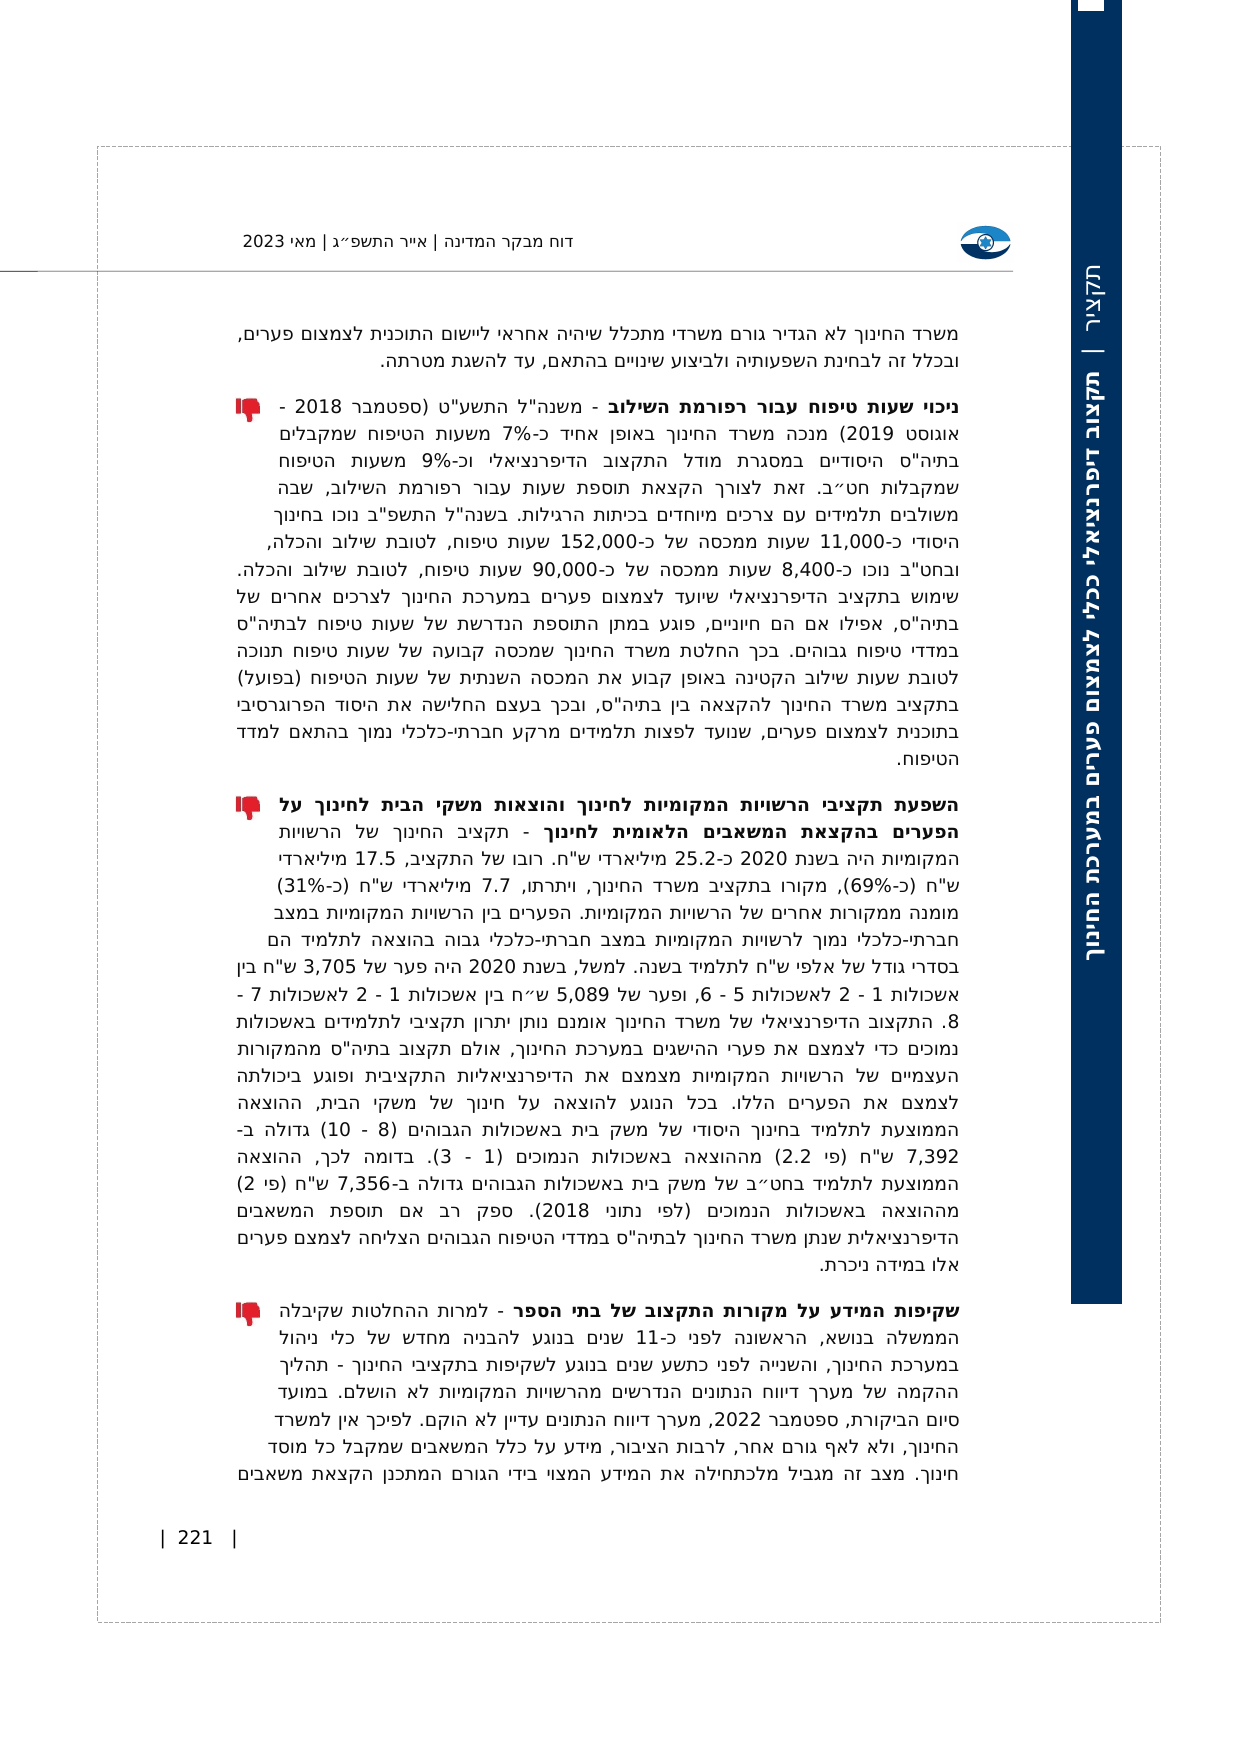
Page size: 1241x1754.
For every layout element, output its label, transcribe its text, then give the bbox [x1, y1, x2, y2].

picture [234, 794, 260, 820]
picture [234, 396, 260, 422]
picture [234, 1301, 260, 1326]
picture [957, 222, 1014, 263]
text ניכוי שעות טיפוח עבור רפורמת השילוב - משנה"ל התשע"ט (ספטמבר 2018 - אוגוסט 2019) מנכה משרד החינוך באופן אחיד כ-7% משעות הטיפוח שמקבלים בתיה"ס היסודיים במסגרת מודל התקצוב הדיפרנציאלי וכ-9% משעות הטיפוח שמקבלות חט״ב. זאת לצורך הקצאת תוספת שעות עבור רפורמת השילוב, שבה משולבים תלמידים עם צרכים מיוחדים בכיתות הרגילות. בשנה"ל התשפ"ב נוכו בחינוך היסודי כ-11,000 שעות ממכסה של כ-152,000 שעות טיפוח, לטובת שילוב והכלה, ובחט"ב נוכו כ-8,400 שעות ממכסה של כ-90,000 שעות טיפוח, לטובת שילוב והכלה. שימוש בתקציב הדיפרנציאלי שיועד לצמצום פערים במערכת החינוך לצרכים אחרים של בתיה"ס, אפילו אם הם חיוניים, פוגע במתן התוספת הנדרשת של שעות טיפוח לבתיה"ס במדדי טיפוח גבוהים. בכך החלטת משרד החינוך שמכסה קבועה של שעות טיפוח תנוכה לטובת שעות שילוב הקטינה באופן קבוע את המכסה השנתית של שעות הטיפוח (בפועל) בתקציב משרד החינוך להקצאה בין בתיה"ס, ובכך בעצם החלישה את היסוד הפרוגרסיבי בתוכנית לצמצום פערים, שנועד לפצות תלמידים מרקע חברתי-כלכלי נמוך בהתאם למדד הטיפוח. [236, 392, 960, 771]
text השפעת תקציבי הרשויות המקומיות לחינוך והוצאות משקי הבית לחינוך על הפערים בהקצאת המשאבים הלאומית לחינוך - תקציב החינוך של הרשויות המקומיות היה בשנת 2020 כ-25.2 מיליארדי ש"ח. רובו של התקציב, 17.5 מיליארדי ש"ח (כ-69%), מקורו בתקציב משרד החינוך, ויתרתו, 7.7 מיליארדי ש"ח (כ-31%) מומנה ממקורות אחרים של הרשויות המקומיות. הפערים בין הרשויות המקומיות במצב חברתי-כלכלי נמוך לרשויות המקומיות במצב חברתי-כלכלי גבוה בהוצאה לתלמיד הם בסדרי גודל של אלפי ש"ח לתלמיד בשנה. למשל, בשנת 2020 היה פער של 3,705 ש"ח בין אשכולות 1 - 2 לאשכולות 5 - 6, ופער של 5,089 ש״ח בין אשכולות 1 - 2 לאשכולות 7 - 8. התקצוב הדיפרנציאלי של משרד החינוך אומנם נותן יתרון תקציבי לתלמידים באשכולות נמוכים כדי לצמצם את פערי ההישגים במערכת החינוך, אולם תקצוב בתיה"ס מהמקורות העצמיים של הרשויות המקומיות מצמצם את הדיפרנציאליות התקציבית ופוגע ביכולתה לצמצם את הפערים הללו. בכל הנוגע להוצאה על חינוך של משקי הבית, ההוצאה הממוצעת לתלמיד בחינוך היסודי של משק בית באשכולות הגבוהים (8 - 10) גדולה ב-7,392 ש"ח (פי 2.2) מההוצאה באשכולות הנמוכים (1 - 3). בדומה לכך, ההוצאה הממוצעת לתלמיד בחט״ב של משק בית באשכולות הגבוהים גדולה ב-7,356 ש"ח (פי 2) מההוצאה באשכולות הנמוכים (לפי נתוני 2018). ספק רב אם תוספת המשאבים הדיפרנציאלית שנתן משרד החינוך לבתיה"ס במדדי הטיפוח הגבוהים הצליחה לצמצם פערים אלו במידה ניכרת. [236, 790, 960, 1277]
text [236, 1296, 960, 1486]
